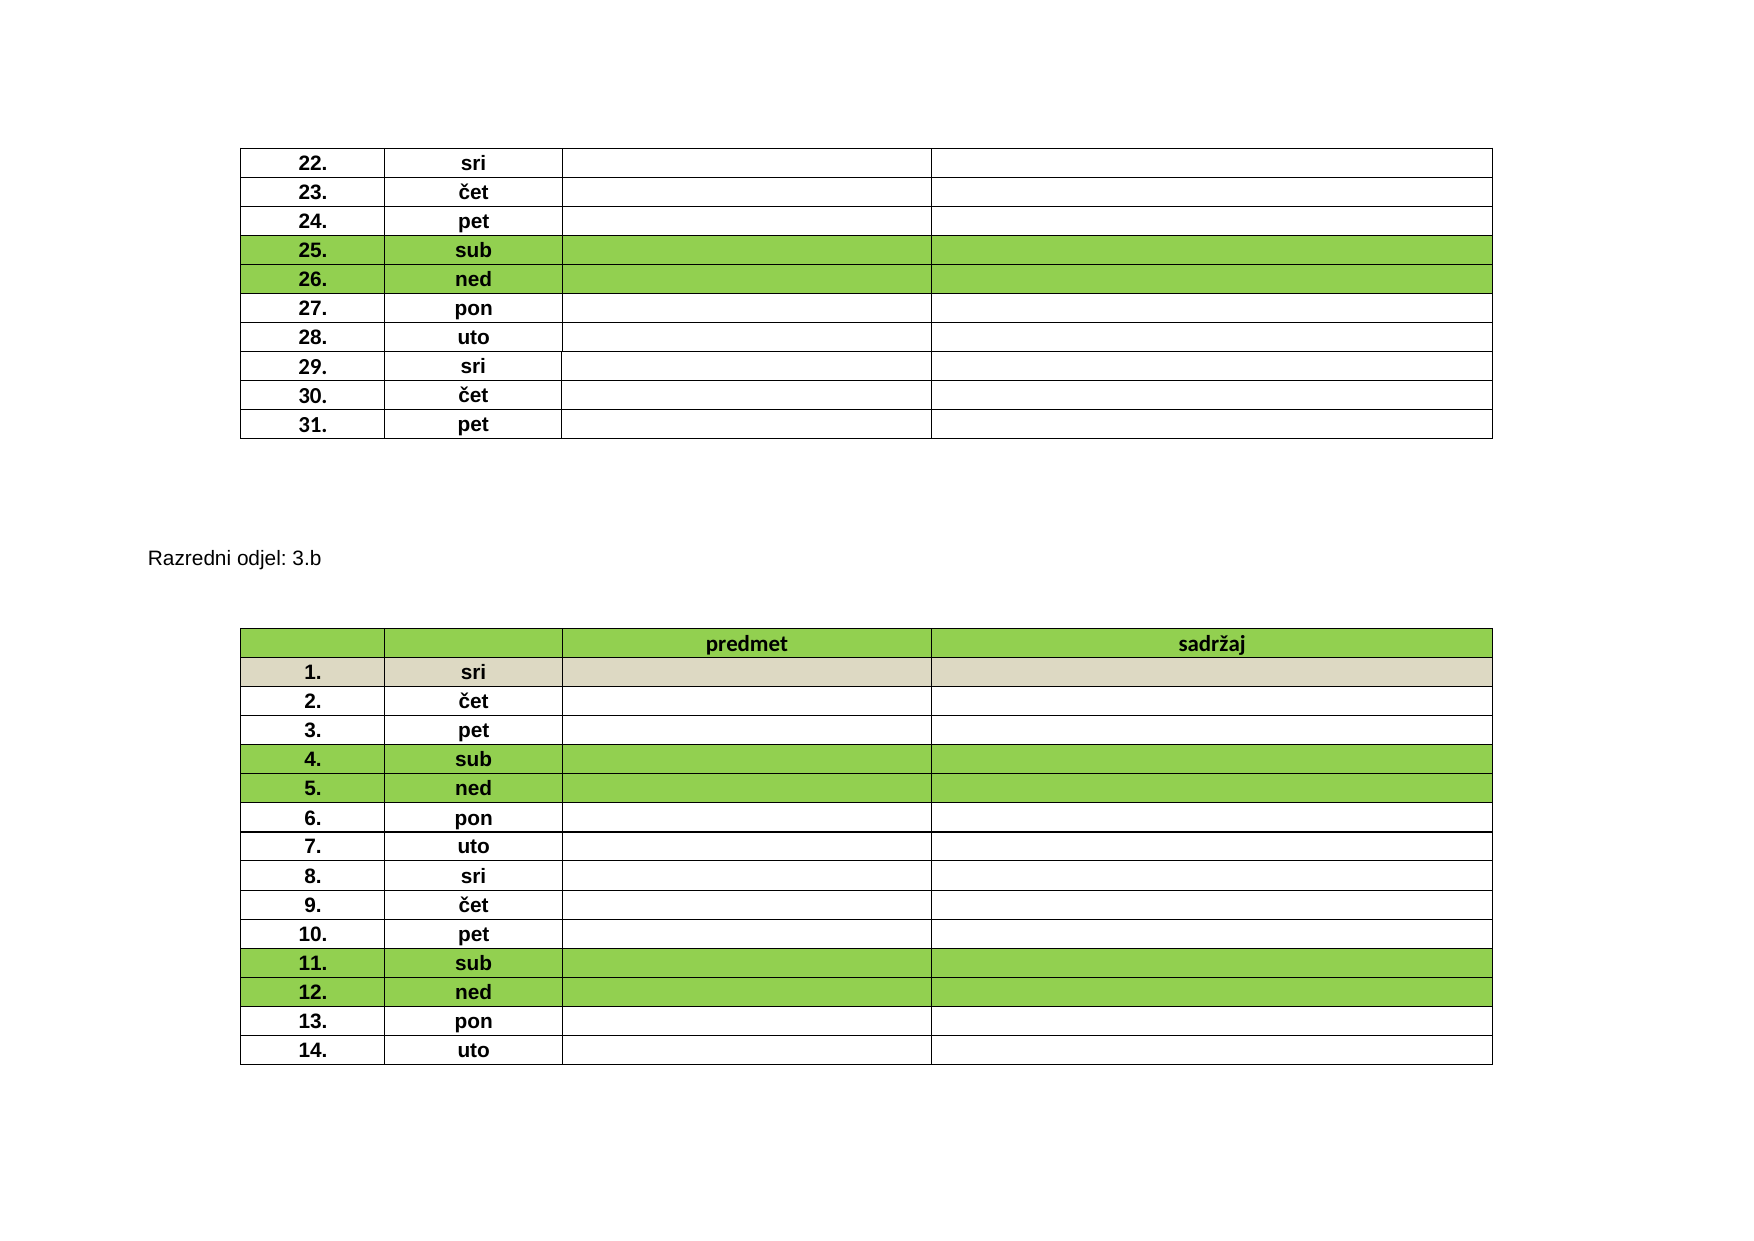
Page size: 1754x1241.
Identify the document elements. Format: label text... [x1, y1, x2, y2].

table_cell [932, 687, 1492, 715]
table_cell 12. [241, 978, 384, 1006]
table_cell 13. [241, 1007, 384, 1035]
table_cell 10. [241, 920, 384, 948]
table_cell [562, 381, 931, 409]
table_cell [562, 410, 931, 438]
table_cell [932, 658, 1492, 686]
table_header sadržaj [932, 629, 1492, 657]
table_cell [563, 745, 931, 773]
table_cell [563, 236, 931, 264]
table_cell sri [385, 352, 561, 380]
table_cell [932, 294, 1492, 322]
table_cell [932, 949, 1492, 977]
table_cell [932, 774, 1492, 802]
table_cell 5. [241, 774, 384, 802]
table_cell [932, 861, 1492, 889]
table_cell pet [385, 410, 561, 438]
table_cell 26. [241, 265, 384, 293]
text Razredni odjel: 3.b [148, 545, 1680, 569]
table_cell 4. [241, 745, 384, 773]
table_cell [563, 1007, 931, 1035]
table_cell [932, 1007, 1492, 1035]
table_cell [563, 1036, 931, 1064]
table_cell [563, 833, 931, 860]
table_cell čet [385, 178, 562, 206]
table_cell [563, 178, 931, 206]
table_cell čet [385, 891, 562, 918]
table_cell 28. [241, 323, 384, 351]
table_cell [563, 861, 931, 889]
table_cell [932, 149, 1492, 177]
table_cell pet [385, 920, 562, 948]
table_cell 27. [241, 294, 384, 322]
table_cell [562, 352, 931, 380]
table_cell [932, 716, 1492, 744]
table_cell [932, 323, 1492, 351]
table_cell [932, 803, 1492, 831]
table_cell [932, 381, 1492, 409]
table_cell [563, 687, 931, 715]
table_cell [563, 265, 931, 293]
table_header predmet [563, 629, 931, 657]
table_cell čet [385, 687, 562, 715]
table_cell sub [385, 949, 562, 977]
table_cell [563, 891, 931, 918]
table_cell 30. [241, 381, 384, 409]
table_cell sub [385, 236, 562, 264]
table_cell 1. [241, 658, 384, 686]
table_cell pet [385, 716, 562, 744]
table_cell ned [385, 265, 562, 293]
table_cell 22. [241, 149, 384, 177]
table_cell [563, 920, 931, 948]
table_cell 9. [241, 891, 384, 918]
table_cell 3. [241, 716, 384, 744]
table_cell 23. [241, 178, 384, 206]
table_cell [932, 265, 1492, 293]
table_cell 25. [241, 236, 384, 264]
table_cell [563, 149, 931, 177]
table_cell [563, 658, 931, 686]
table_cell [563, 294, 931, 322]
table_cell 31. [241, 410, 384, 438]
table_cell 29. [241, 352, 384, 380]
table_cell [563, 207, 931, 235]
table_cell pon [385, 294, 562, 322]
table_cell pon [385, 1007, 562, 1035]
table_cell [932, 207, 1492, 235]
table_cell pon [385, 803, 562, 831]
table_cell [563, 774, 931, 802]
table_cell [563, 949, 931, 977]
table_cell [932, 178, 1492, 206]
table_cell uto [385, 1036, 562, 1064]
table_cell [932, 833, 1492, 860]
table_cell 24. [241, 207, 384, 235]
table_cell 2. [241, 687, 384, 715]
table_cell [563, 323, 931, 351]
table_cell [932, 352, 1492, 380]
table_cell 8. [241, 861, 384, 889]
table_cell uto [385, 833, 562, 860]
table_header [385, 629, 562, 657]
table_cell pet [385, 207, 562, 235]
table_cell uto [385, 323, 562, 351]
table_cell 7. [241, 833, 384, 860]
table_header [241, 629, 384, 657]
table_cell [932, 745, 1492, 773]
table_cell [932, 920, 1492, 948]
table_cell ned [385, 978, 562, 1006]
table_cell 6. [241, 803, 384, 831]
table_cell [932, 410, 1492, 438]
table_cell čet [385, 381, 561, 409]
table_cell sub [385, 745, 562, 773]
table_cell [563, 803, 931, 831]
table_cell [563, 716, 931, 744]
table_cell [932, 891, 1492, 918]
table_cell sri [385, 658, 562, 686]
table_cell [932, 978, 1492, 1006]
table_cell [932, 236, 1492, 264]
table_cell ned [385, 774, 562, 802]
table_cell [563, 978, 931, 1006]
table_cell 14. [241, 1036, 384, 1064]
table_cell 11. [241, 949, 384, 977]
table_cell [932, 1036, 1492, 1064]
table_cell sri [385, 149, 562, 177]
table_cell sri [385, 861, 562, 889]
